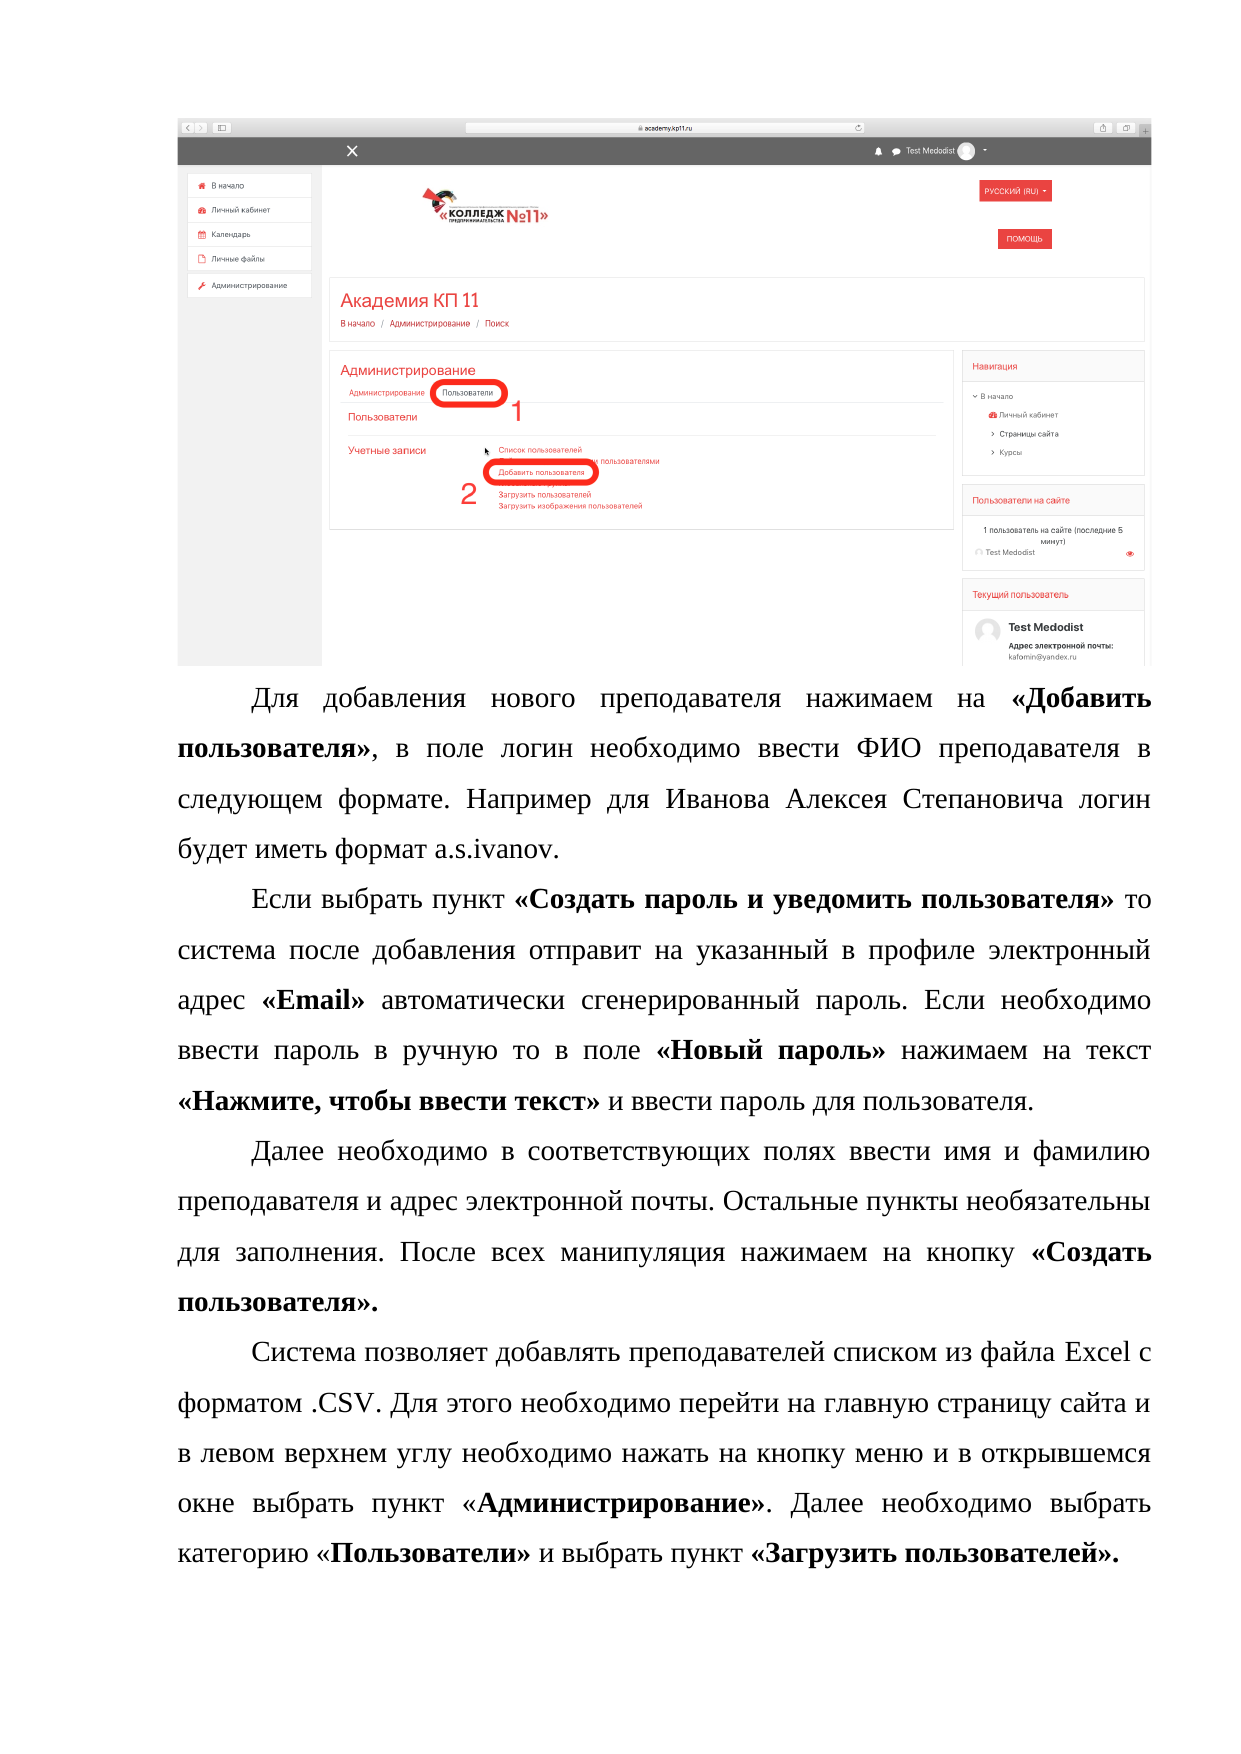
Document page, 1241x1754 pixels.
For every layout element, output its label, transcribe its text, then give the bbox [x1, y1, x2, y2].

picture [177, 118, 1152, 666]
text Далее необходимо в соответствующих полях ввести имя и фамилию преподавателя и адрес электронной почты. Остальные пункты необязательны для заполнения. После всех манипуляция нажимаем на кнопку «Создать пользователя». [177, 1133, 1152, 1318]
text Для добавления нового преподавателя нажимаем на «Добавить пользователя», в поле логин необходимо ввести ФИО преподавателя в следующем формате. Например для Иванова Алексея Степановича логин будет иметь формат a.s.ivanov. [177, 680, 1152, 865]
text Система позволяет добавлять преподавателей списком из файла Excel с форматом .CSV. Для этого необходимо перейти на главную страницу сайта и в левом верхнем углу необходимо нажать на кнопку меню и в открывшемся окне выбрать пункт «Администрирование». Далее необходимо выбрать категорию «Пользователи» и выбрать пункт «Загрузить пользователей». [177, 1334, 1152, 1569]
text Если выбрать пункт «Создать пароль и уведомить пользователя» то система после добавления отправит на указанный в профиле электронный адрес «Email» автоматически сгенерированный пароль. Если необходимо ввести пароль в ручную то в поле «Новый пароль» нажимаем на текст «Нажмите, чтобы ввести текст» и ввести пароль для пользователя. [177, 882, 1152, 1116]
